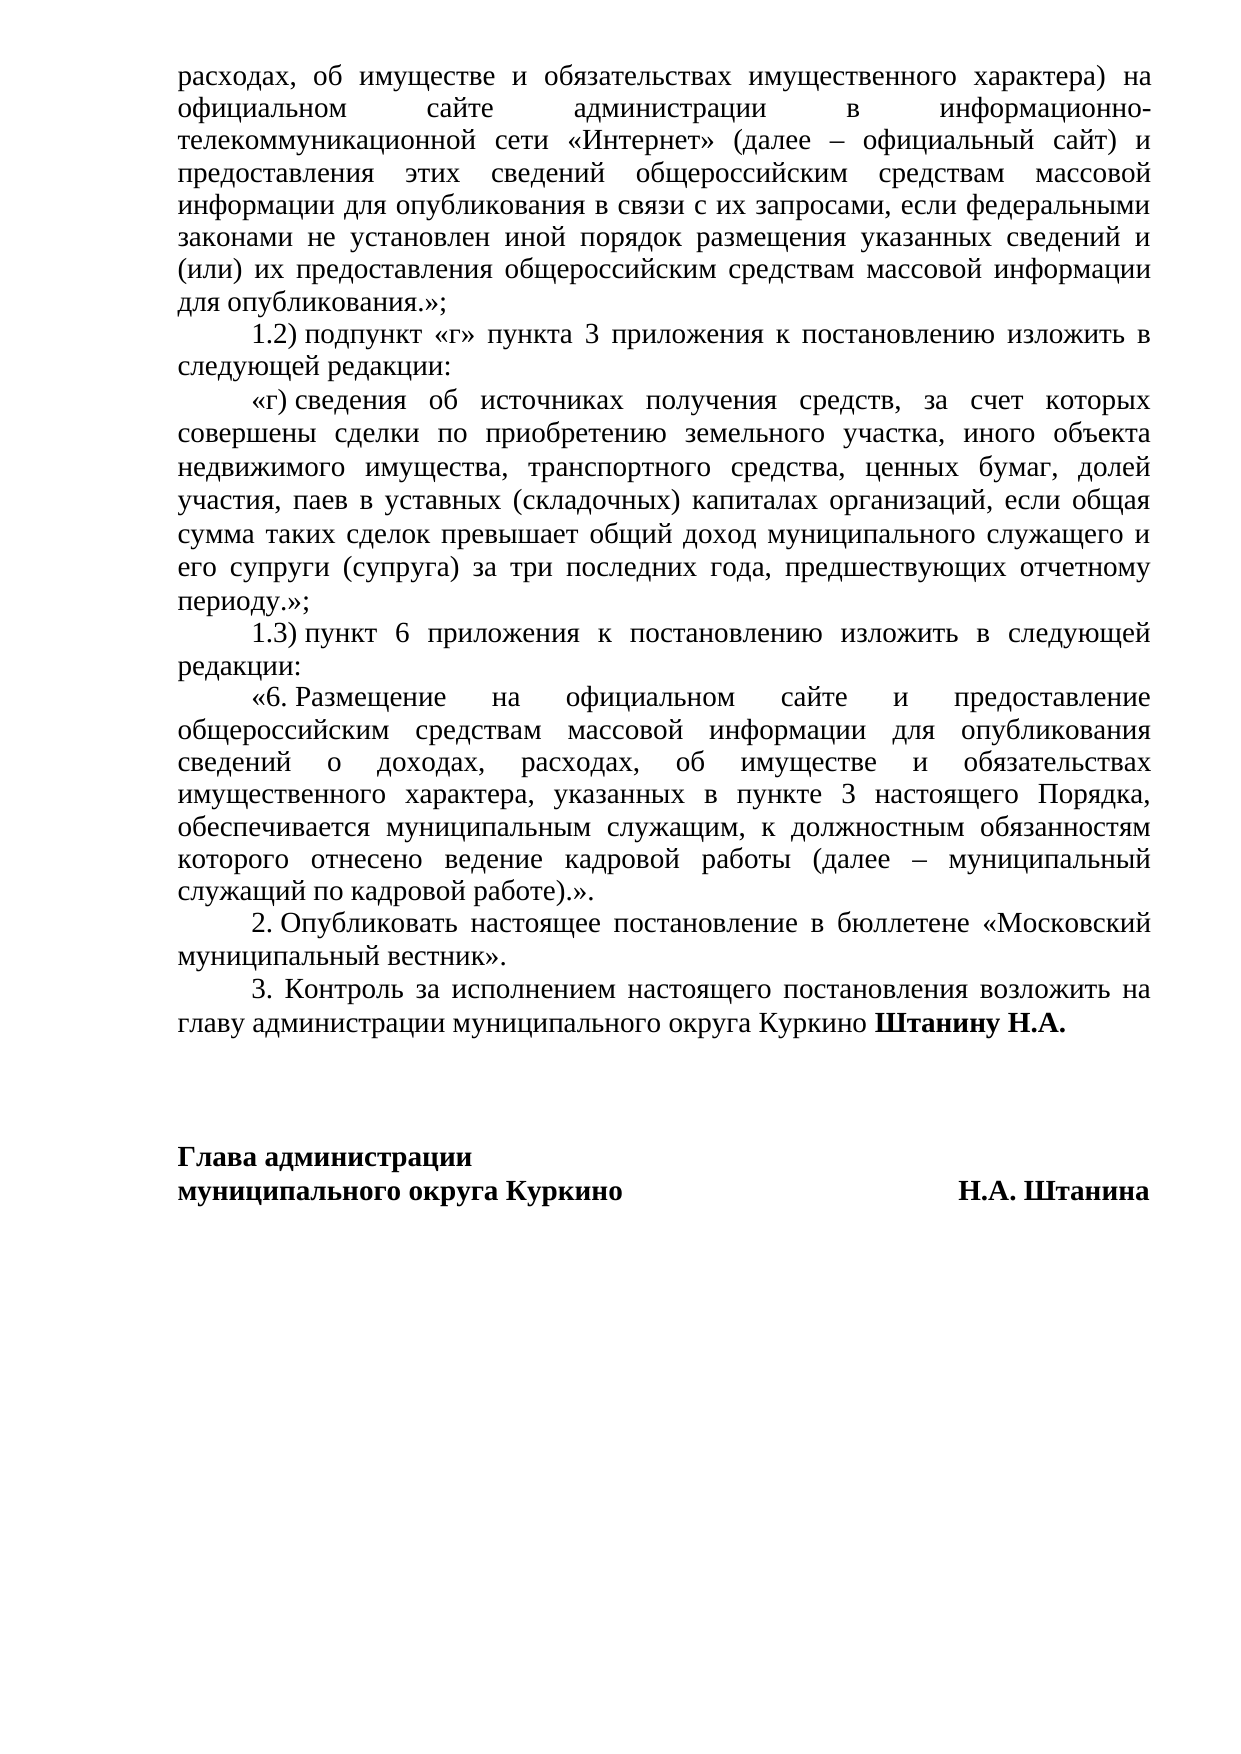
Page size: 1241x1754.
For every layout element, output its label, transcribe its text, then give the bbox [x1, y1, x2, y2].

text «г) сведения об источниках получения средств, за счет которых совершены сделки по приобретению земельного участка, иного объекта недвижимого имущества, транспортного средства, ценных бумаг, долей участия, паев в уставных (складочных) капиталах организаций, если общая сумма таких сделок превышает общий доход муниципального служащего и его супруги (супруга) за три последних года, предшествующих отчетному периоду.»; [177, 382, 1152, 617]
text муниципального округа Куркино Н.А. Штанина [177, 1173, 1152, 1206]
text «6. Размещение на официальном сайте и предоставление общероссийским средствам массовой информации для опубликования сведений о доходах, расходах, об имуществе и обязательствах имущественного характера, указанных в пункте 3 настоящего Порядка, обеспечивается муниципальным служащим, к должностным обязанностям которого отнесено ведение кадровой работы (далее – муниципальный служащий по кадровой работе).». [177, 681, 1152, 907]
text Глава администрации [177, 1139, 1152, 1173]
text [177, 59, 1152, 317]
text 2. Опубликовать настоящее постановление в бюллетене «Московский муниципальный вестник». [177, 907, 1152, 972]
text 3. Контроль за исполнением настоящего постановления возложить на главу администрации муниципального округа Куркино Штанину Н.А. [177, 972, 1152, 1039]
text 1.3) пункт 6 приложения к постановлению изложить в следующей редакции: [177, 617, 1152, 681]
text 1.2) подпункт «г» пункта 3 приложения к постановлению изложить в следующей редакции: [177, 317, 1152, 382]
